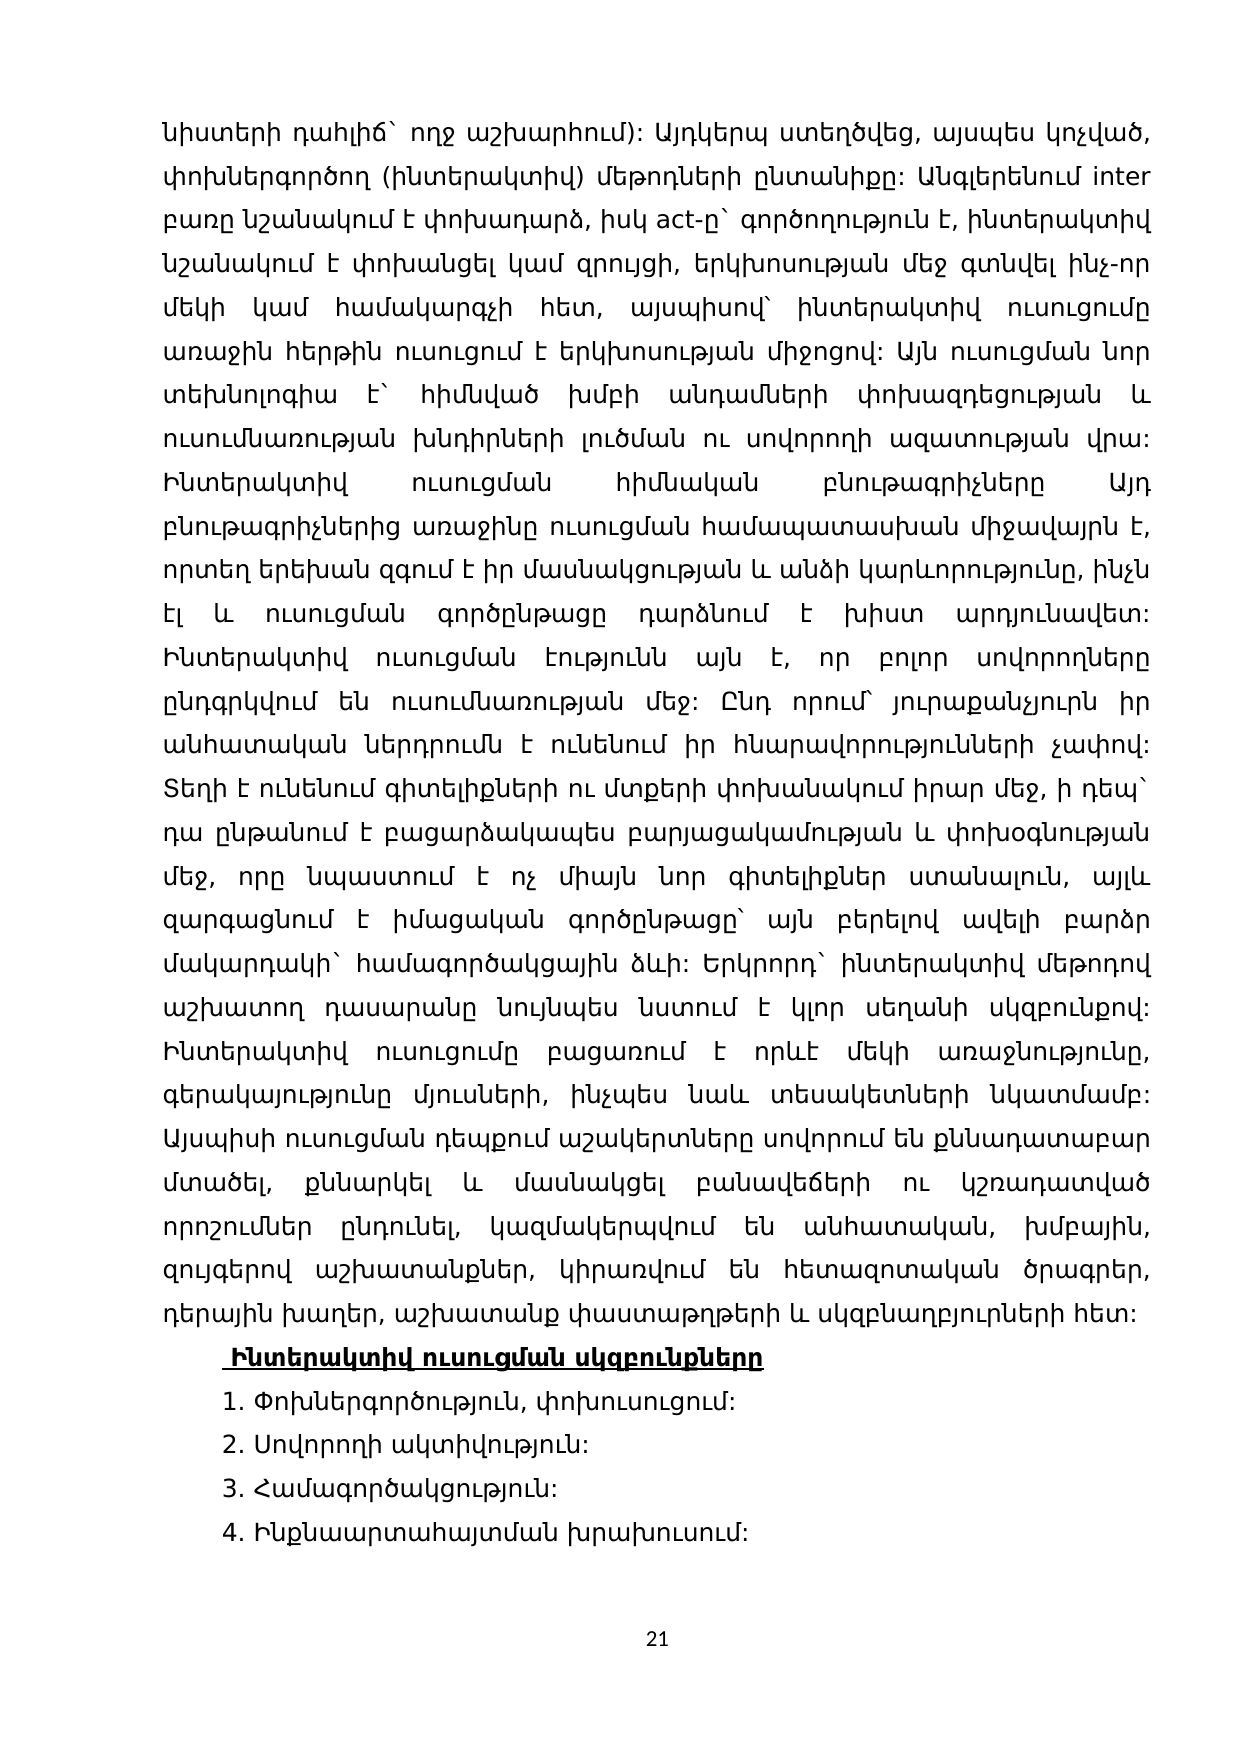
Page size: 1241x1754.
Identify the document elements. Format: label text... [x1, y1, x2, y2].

text Ինտերակտիվ ուսուցման սկզբունքները [162, 1343, 1152, 1372]
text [162, 118, 1152, 1328]
text 2. Սովորողի ակտիվություն: [162, 1431, 1152, 1460]
text 3. Համագործակցություն: [162, 1474, 1152, 1503]
text 4. Ինքնաարտահայտման խրախուսում: [162, 1518, 1152, 1547]
text 1. Փոխներգործություն, փոխուսուցում: [162, 1387, 1152, 1416]
